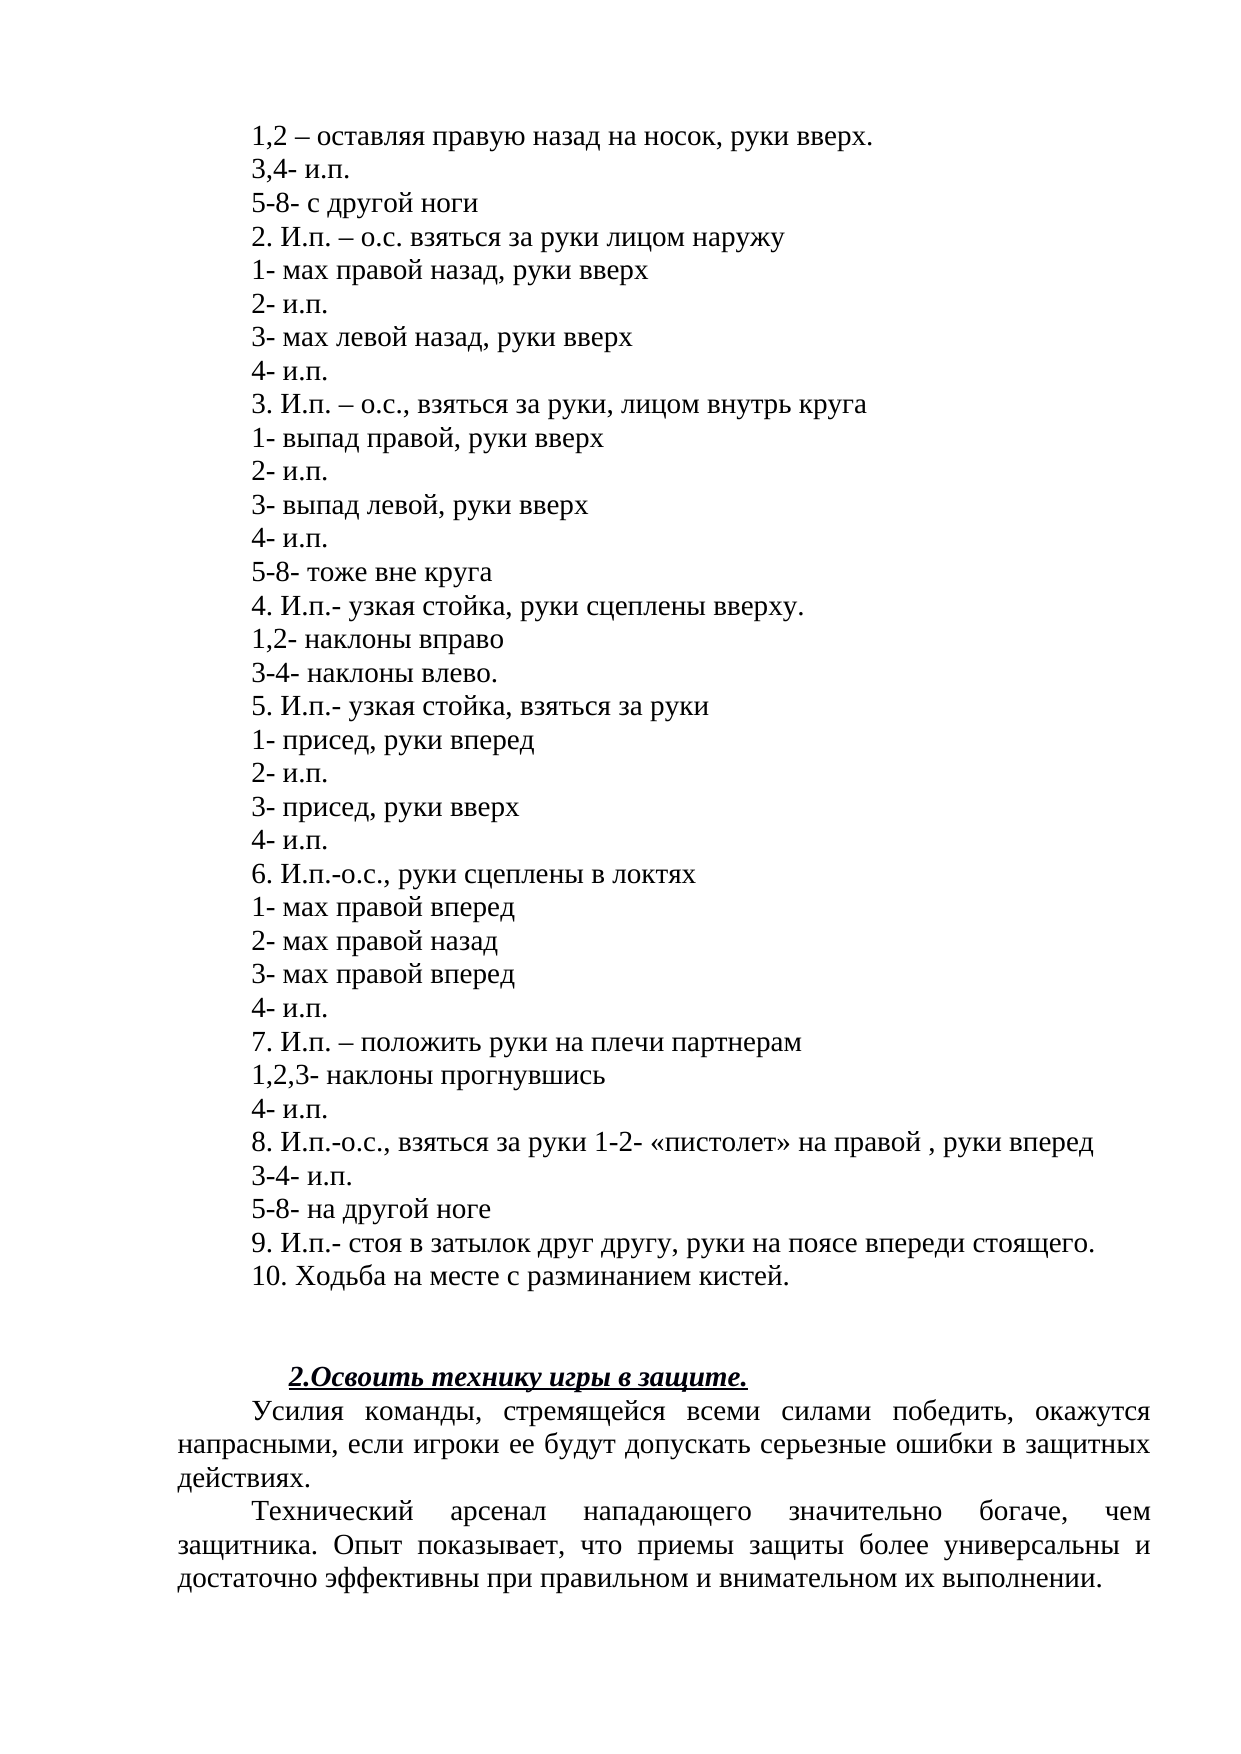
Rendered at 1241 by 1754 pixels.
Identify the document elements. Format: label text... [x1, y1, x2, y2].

text 2- мах правой назад [177, 923, 1152, 957]
text 2. И.п. – о.с. взяться за руки лицом наружу [177, 219, 1152, 252]
text 6. И.п.-о.с., руки сцеплены в локтях [177, 856, 1152, 889]
text 4- и.п. [177, 1091, 1152, 1124]
text 3-4- и.п. [177, 1158, 1152, 1191]
text 1- мах правой вперед [177, 889, 1152, 923]
text 8. И.п.-о.с., взяться за руки 1-2- «пистолет» на правой , руки вперед [177, 1124, 1152, 1158]
text 3- выпад левой, руки вверх [177, 487, 1152, 521]
text 1- выпад правой, руки вверх [177, 420, 1152, 453]
text Усилия команды, стремящейся всеми силами победить, окажутся напрасными, если игроки ее будут допускать серьезные ошибки в защитных действиях. [177, 1393, 1152, 1493]
text 4- и.п. [177, 990, 1152, 1024]
text 3- присед, руки вверх [177, 789, 1152, 822]
text 4- и.п. [177, 353, 1152, 386]
text 5-8- тоже вне круга [177, 554, 1152, 588]
text 5. И.п.- узкая стойка, взяться за руки [177, 688, 1152, 722]
text 7. И.п. – положить руки на плечи партнерам [177, 1024, 1152, 1057]
text 3- мах левой назад, руки вверх [177, 319, 1152, 353]
text Технический арсенал нападающего значительно богаче, чем защитника. Опыт показывает, что приемы защиты более универсальны и достаточно эффективны при правильном и внимательном их выполнении. [177, 1493, 1152, 1594]
text 5-8- с другой ноги [177, 185, 1152, 219]
text 3-4- наклоны влево. [177, 655, 1152, 688]
text 1,2,3- наклоны прогнувшись [177, 1057, 1152, 1091]
text 10. Ходьба на месте с разминанием кистей. [177, 1258, 1152, 1292]
text 2- и.п. [177, 453, 1152, 487]
text 2.Освоить технику игры в защите. [215, 1359, 1152, 1393]
text 2- и.п. [177, 286, 1152, 319]
text 3,4- и.п. [177, 152, 1152, 185]
text 4- и.п. [177, 822, 1152, 856]
text 2- и.п. [177, 755, 1152, 789]
text 1,2- наклоны вправо [177, 621, 1152, 655]
text 1- мах правой назад, руки вверх [177, 252, 1152, 286]
text 9. И.п.- стоя в затылок друг другу, руки на поясе впереди стоящего. [177, 1225, 1152, 1258]
text 1,2 – оставляя правую назад на носок, руки вверх. [177, 118, 1152, 152]
text 3- мах правой вперед [177, 957, 1152, 990]
text 5-8- на другой ноге [177, 1191, 1152, 1225]
text 4- и.п. [177, 521, 1152, 554]
text 1- присед, руки вперед [177, 722, 1152, 755]
text 4. И.п.- узкая стойка, руки сцеплены вверху. [177, 588, 1152, 621]
text 3. И.п. – о.с., взяться за руки, лицом внутрь круга [177, 386, 1152, 420]
